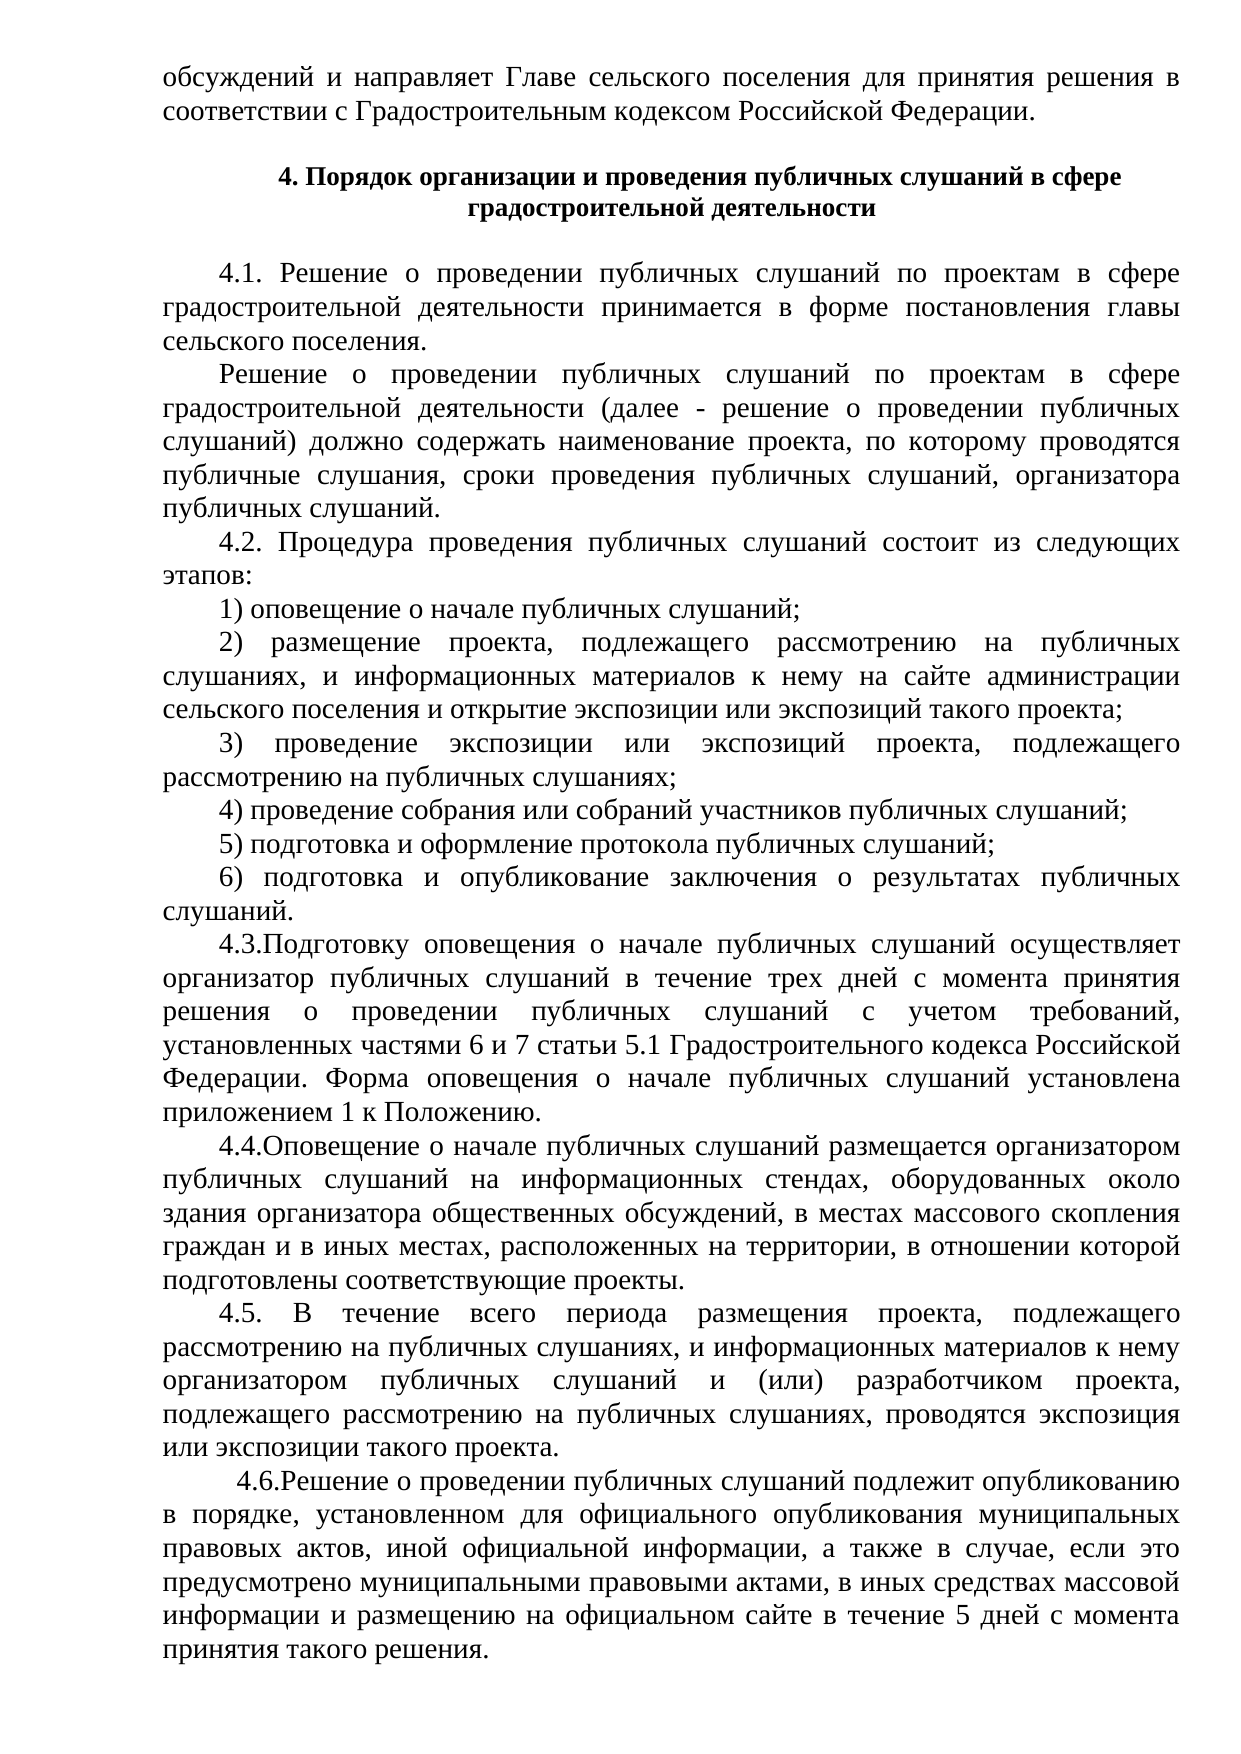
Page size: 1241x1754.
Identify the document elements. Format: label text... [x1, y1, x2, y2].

text Решение о проведении публичных слушаний по проектам в сфере градостроительной деятельности (далее - решение о проведении публичных слушаний) должно содержать наименование проекта, по которому проводятся публичные слушания, сроки проведения публичных слушаний, организатора публичных слушаний. [162, 356, 1181, 524]
text 4.3.Подготовку оповещения о начале публичных слушаний осуществляет организатор публичных слушаний в течение трех дней с момента принятия решения о проведении публичных слушаний с учетом требований, установленных частями 6 и 7 статьи 5.1 Градостроительного кодекса Российской Федерации. Форма оповещения о начале публичных слушаний установлена приложением 1 к Положению. [162, 926, 1181, 1128]
text 4.5. В течение всего периода размещения проекта, подлежащего рассмотрению на публичных слушаниях, и информационных материалов к нему организатором публичных слушаний и (или) разработчиком проекта, подлежащего рассмотрению на публичных слушаниях, проводятся экспозиция или экспозиции такого проекта. [162, 1295, 1181, 1463]
text 5) подготовка и оформление протокола публичных слушаний; [162, 826, 1181, 859]
text 4.2. Процедура проведения публичных слушаний состоит из следующих этапов: [162, 524, 1181, 591]
text 2) размещение проекта, подлежащего рассмотрению на публичных слушаниях, и информационных материалов к нему на сайте администрации сельского поселения и открытие экспозиции или экспозиций такого проекта; [162, 624, 1181, 725]
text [162, 59, 1181, 126]
subtitle 4. Порядок организации и проведения публичных слушаний в сфере градостроительной деятельности [162, 160, 1181, 222]
text 1) оповещение о начале публичных слушаний; [162, 591, 1181, 624]
text 4.6.Решение о проведении публичных слушаний подлежит опубликованию в порядке, установленном для официального опубликования муниципальных правовых актов, иной официальной информации, а также в случае, если это предусмотрено муниципальными правовыми актами, в иных средствах массовой информации и размещению на официальном сайте в течение 5 дней с момента принятия такого решения. [162, 1463, 1181, 1664]
text 4.4.Оповещение о начале публичных слушаний размещается организатором публичных слушаний на информационных стендах, оборудованных около здания организатора общественных обсуждений, в местах массового скопления граждан и в иных местах, расположенных на территории, в отношении которой подготовлены соответствующие проекты. [162, 1128, 1181, 1295]
text 4.1. Решение о проведении публичных слушаний по проектам в сфере градостроительной деятельности принимается в форме постановления главы сельского поселения. [162, 256, 1181, 356]
text 4) проведение собрания или собраний участников публичных слушаний; [162, 792, 1181, 826]
text 3) проведение экспозиции или экспозиций проекта, подлежащего рассмотрению на публичных слушаниях; [162, 725, 1181, 792]
text 6) подготовка и опубликование заключения о результатах публичных слушаний. [162, 859, 1181, 926]
